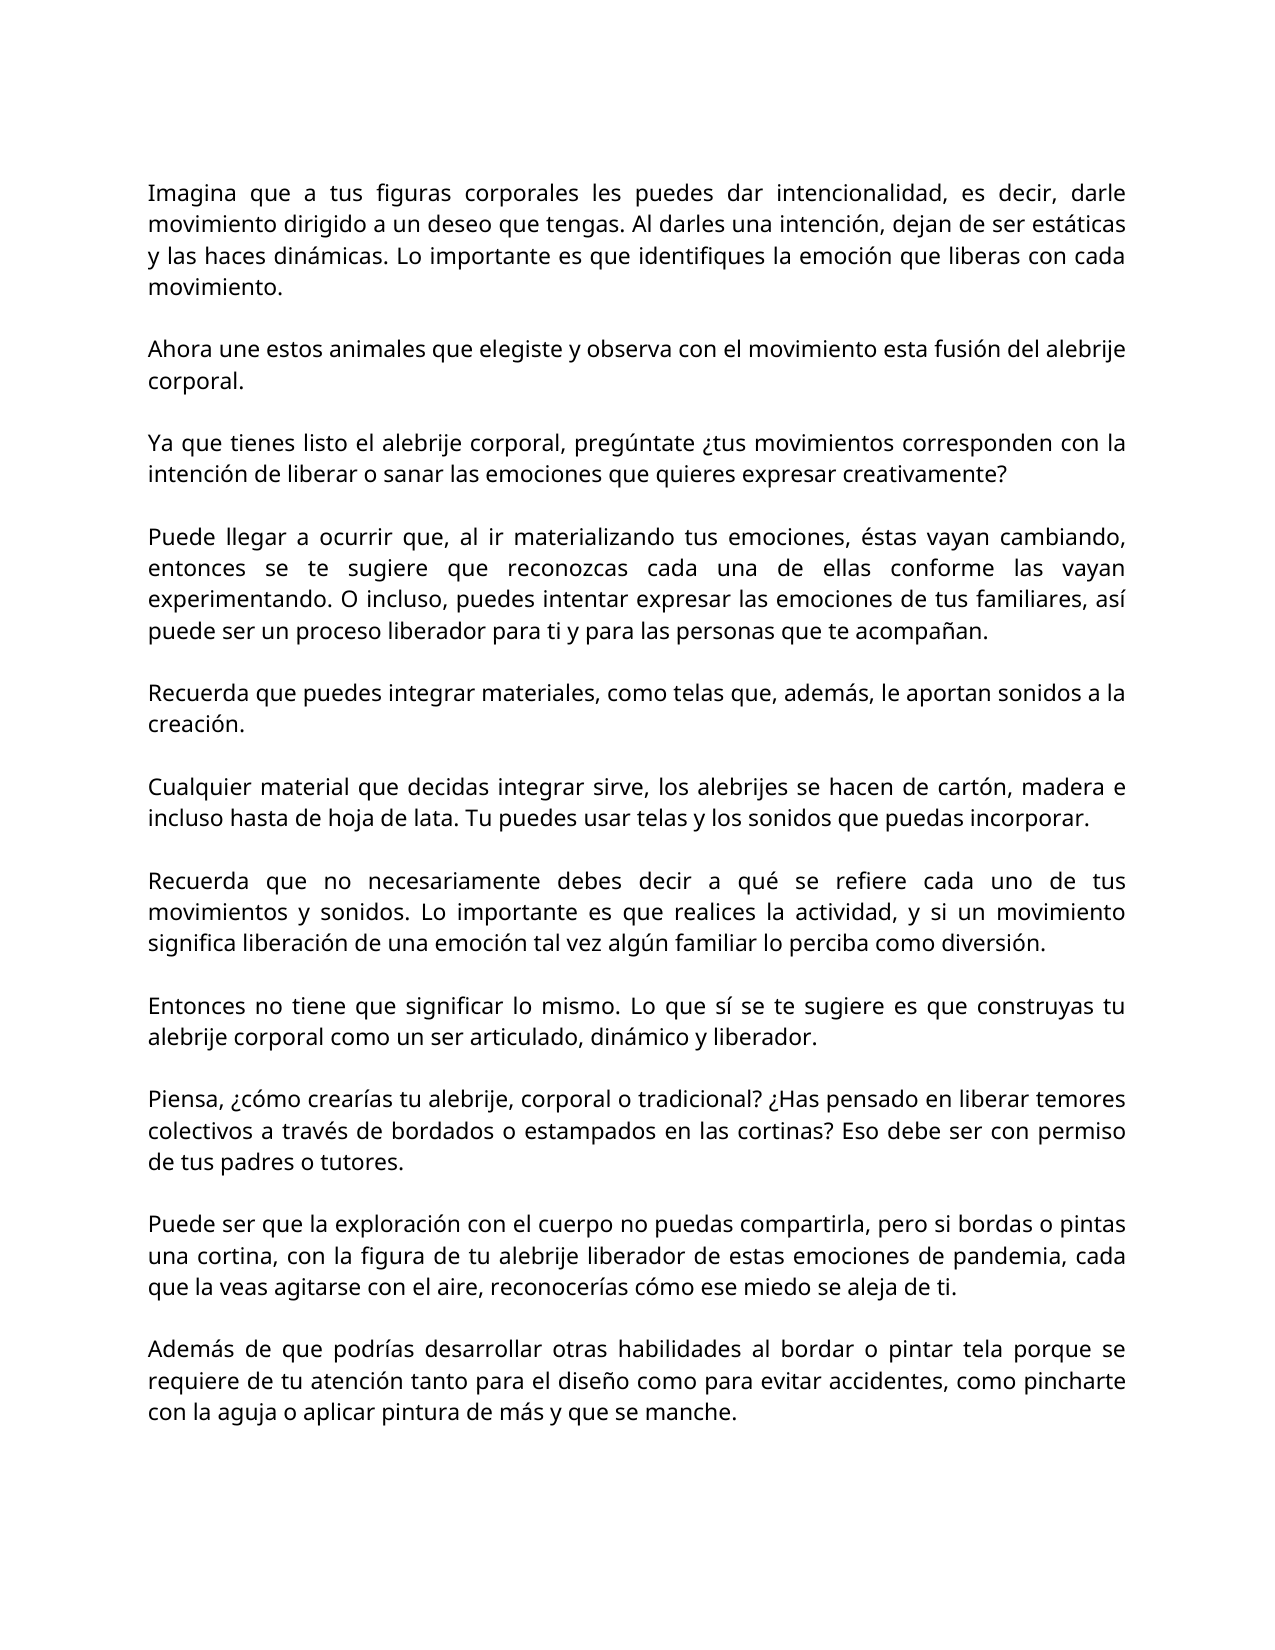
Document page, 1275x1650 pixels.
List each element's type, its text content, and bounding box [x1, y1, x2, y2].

text Puede llegar a ocurrir que, al ir materializando tus emociones, éstas vayan cambiando, entonces se te sugiere que reconozcas cada una de ellas conforme las vayan experimentando. O incluso, puedes intentar expresar las emociones de tus familiares, así puede ser un proceso liberador para ti y para las personas que te acompañan. [148, 521, 1127, 646]
text Imagina que a tus figuras corporales les puedes dar intencionalidad, es decir, darle movimiento dirigido a un deseo que tengas. Al darles una intención, dejan de ser estáticas y las haces dinámicas. Lo importante es que identifiques la emoción que liberas con cada movimiento. [148, 177, 1127, 302]
text Además de que podrías desarrollar otras habilidades al bordar o pintar tela porque se requiere de tu atención tanto para el diseño como para evitar accidentes, como pincharte con la aguja o aplicar pintura de más y que se manche. [148, 1333, 1127, 1427]
text Puede ser que la exploración con el cuerpo no puedas compartirla, pero si bordas o pintas una cortina, con la figura de tu alebrije liberador de estas emociones de pandemia, cada que la veas agitarse con el aire, reconocerías cómo ese miedo se aleja de ti. [148, 1208, 1127, 1302]
text Recuerda que no necesariamente debes decir a qué se refiere cada uno de tus movimientos y sonidos. Lo importante es que realices la actividad, y si un movimiento significa liberación de una emoción tal vez algún familiar lo perciba como diversión. [148, 865, 1127, 958]
text Ya que tienes listo el alebrije corporal, pregúntate ¿tus movimientos corresponden con la intención de liberar o sanar las emociones que quieres expresar creativamente? [148, 427, 1127, 490]
text Cualquier material que decidas integrar sirve, los alebrijes se hacen de cartón, madera e incluso hasta de hoja de lata. Tu puedes usar telas y los sonidos que puedas incorporar. [148, 771, 1127, 833]
text Piensa, ¿cómo crearías tu alebrije, corporal o tradicional? ¿Has pensado en liberar temores colectivos a través de bordados o estampados en las cortinas? Eso debe ser con permiso de tus padres o tutores. [148, 1083, 1127, 1177]
text Recuerda que puedes integrar materiales, como telas que, además, le aportan sonidos a la creación. [148, 677, 1127, 740]
text Ahora une estos animales que elegiste y observa con el movimiento esta fusión del alebrije corporal. [148, 333, 1127, 396]
text Entonces no tiene que significar lo mismo. Lo que sí se te sugiere es que construyas tu alebrije corporal como un ser articulado, dinámico y liberador. [148, 990, 1127, 1052]
